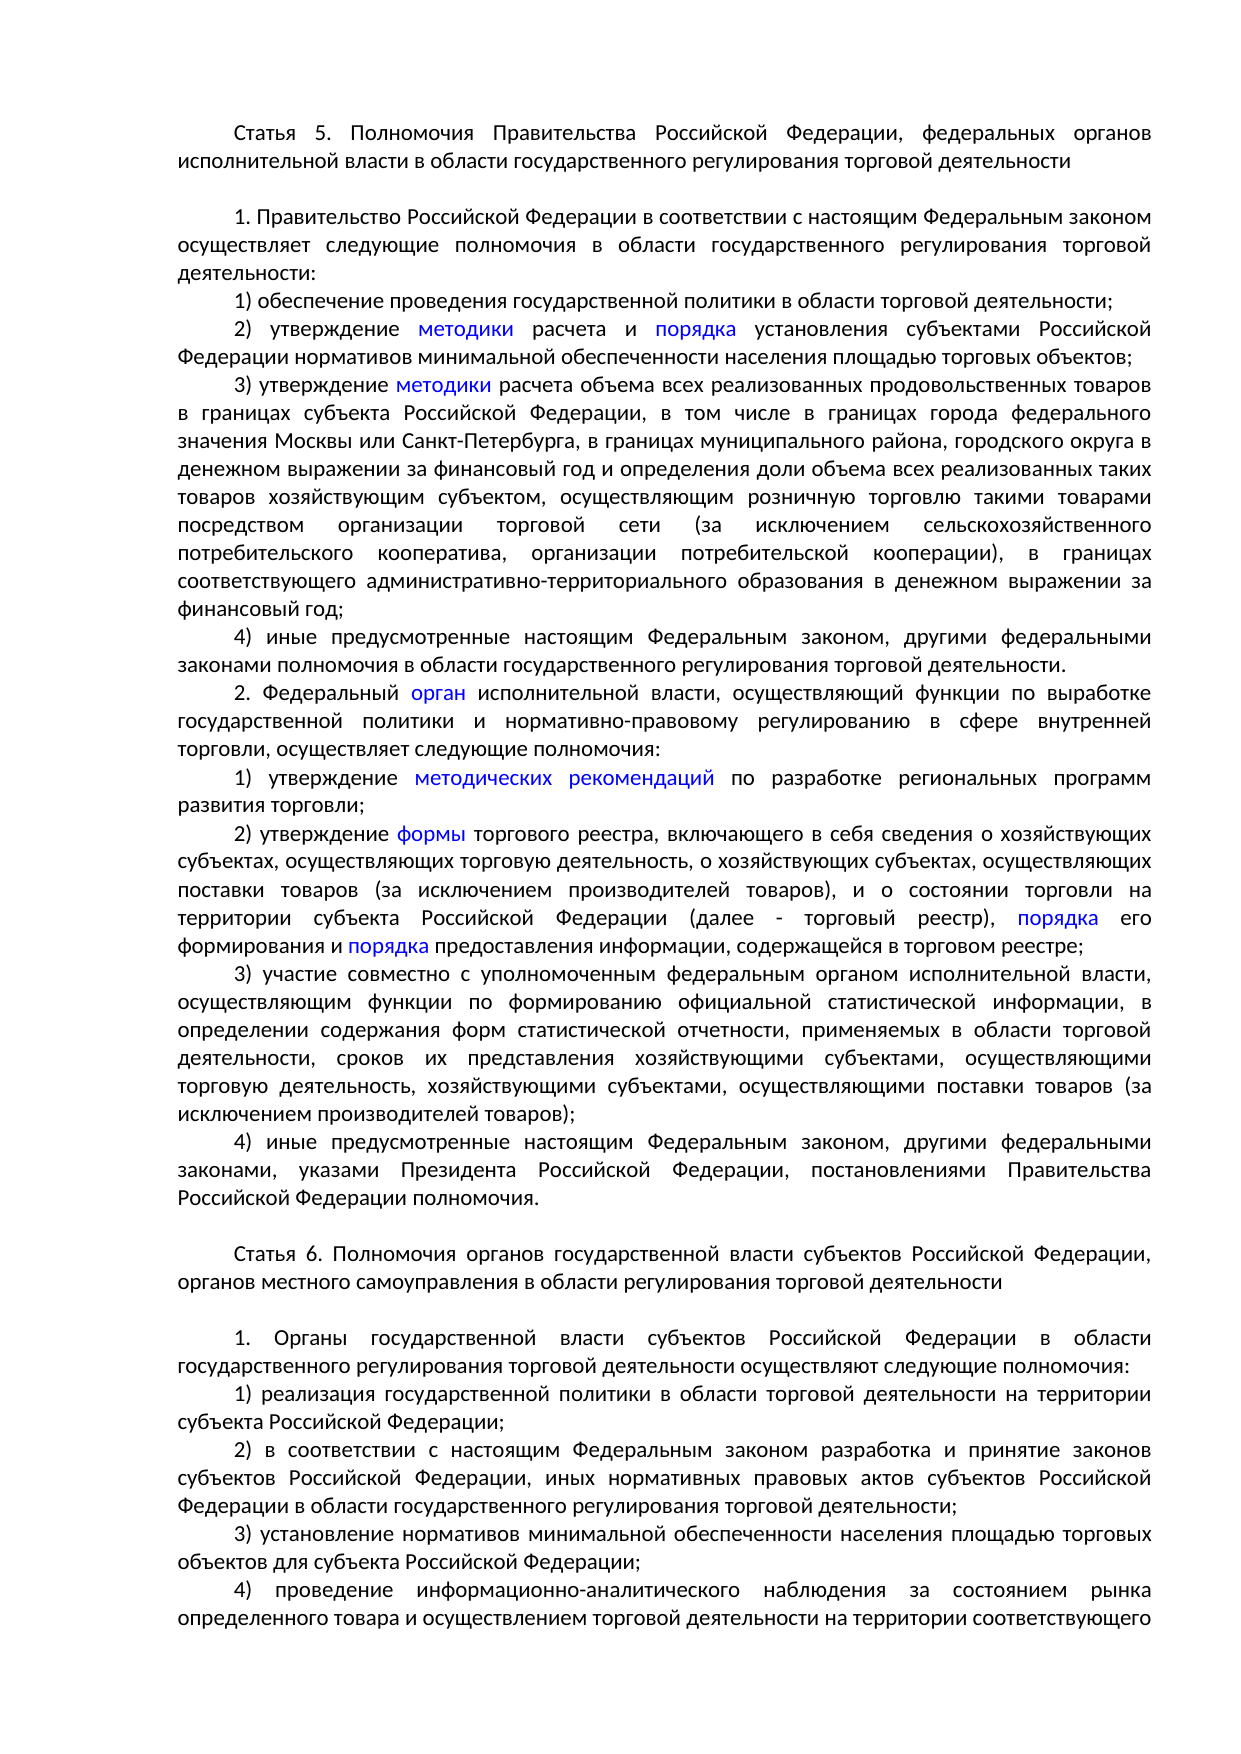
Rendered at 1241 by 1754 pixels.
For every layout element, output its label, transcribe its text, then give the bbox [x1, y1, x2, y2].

text 3) утверждение методики расчета объема всех реализованных продовольственных товаров в границах субъекта Российской Федерации, в том числе в границах города федерального значения Москвы или Санкт-Петербурга, в границах муниципального района, городского округа в денежном выражении за финансовый год и определения доли объема всех реализованных таких товаров хозяйствующим субъектом, осуществляющим розничную торговлю такими товарами посредством организации торговой сети (за исключением сельскохозяйственного потребительского кооператива, организации потребительской кооперации), в границах соответствующего административно-территориального образования в денежном выражении за финансовый год; [177, 370, 1152, 622]
text 1. Органы государственной власти субъектов Российской Федерации в области государственного регулирования торговой деятельности осуществляют следующие полномочия: [177, 1323, 1152, 1379]
text 1) реализация государственной политики в области торговой деятельности на территории субъекта Российской Федерации; [177, 1379, 1152, 1435]
text 1) обеспечение проведения государственной политики в области торговой деятельности; [177, 286, 1152, 314]
text 1. Правительство Российской Федерации в соответствии с настоящим Федеральным законом осуществляет следующие полномочия в области государственного регулирования торговой деятельности: [177, 202, 1152, 286]
text 1) утверждение методических рекомендаций по разработке региональных программ развития торговли; [177, 763, 1152, 819]
text 4) иные предусмотренные настоящим Федеральным законом, другими федеральными законами, указами Президента Российской Федерации, постановлениями Правительства Российской Федерации полномочия. [177, 1127, 1152, 1211]
text 2) утверждение методики расчета и порядка установления субъектами Российской Федерации нормативов минимальной обеспеченности населения площадью торговых объектов; [177, 314, 1152, 370]
text 3) участие совместно с уполномоченным федеральным органом исполнительной власти, осуществляющим функции по формированию официальной статистической информации, в определении содержания форм статистической отчетности, применяемых в области торговой деятельности, сроков их представления хозяйствующими субъектами, осуществляющими торговую деятельность, хозяйствующими субъектами, осуществляющими поставки товаров (за исключением производителей товаров); [177, 959, 1152, 1127]
text 2. Федеральный орган исполнительной власти, осуществляющий функции по выработке государственной политики и нормативно-правовому регулированию в сфере внутренней торговли, осуществляет следующие полномочия: [177, 678, 1152, 763]
text 3) установление нормативов минимальной обеспеченности населения площадью торговых объектов для субъекта Российской Федерации; [177, 1519, 1152, 1575]
text 2) утверждение формы торгового реестра, включающего в себя сведения о хозяйствующих субъектах, осуществляющих торговую деятельность, о хозяйствующих субъектах, осуществляющих поставки товаров (за исключением производителей товаров), и о состоянии торговли на территории субъекта Российской Федерации (далее - торговый реестр), порядка его формирования и порядка предоставления информации, содержащейся в торговом реестре; [177, 819, 1152, 959]
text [177, 1575, 1152, 1631]
text 4) иные предусмотренные настоящим Федеральным законом, другими федеральными законами полномочия в области государственного регулирования торговой деятельности. [177, 622, 1152, 678]
text Статья 5. Полномочия Правительства Российской Федерации, федеральных органов исполнительной власти в области государственного регулирования торговой деятельности [177, 118, 1152, 174]
text 2) в соответствии с настоящим Федеральным законом разработка и принятие законов субъектов Российской Федерации, иных нормативных правовых актов субъектов Российской Федерации в области государственного регулирования торговой деятельности; [177, 1435, 1152, 1519]
text Статья 6. Полномочия органов государственной власти субъектов Российской Федерации, органов местного самоуправления в области регулирования торговой деятельности [177, 1239, 1152, 1295]
